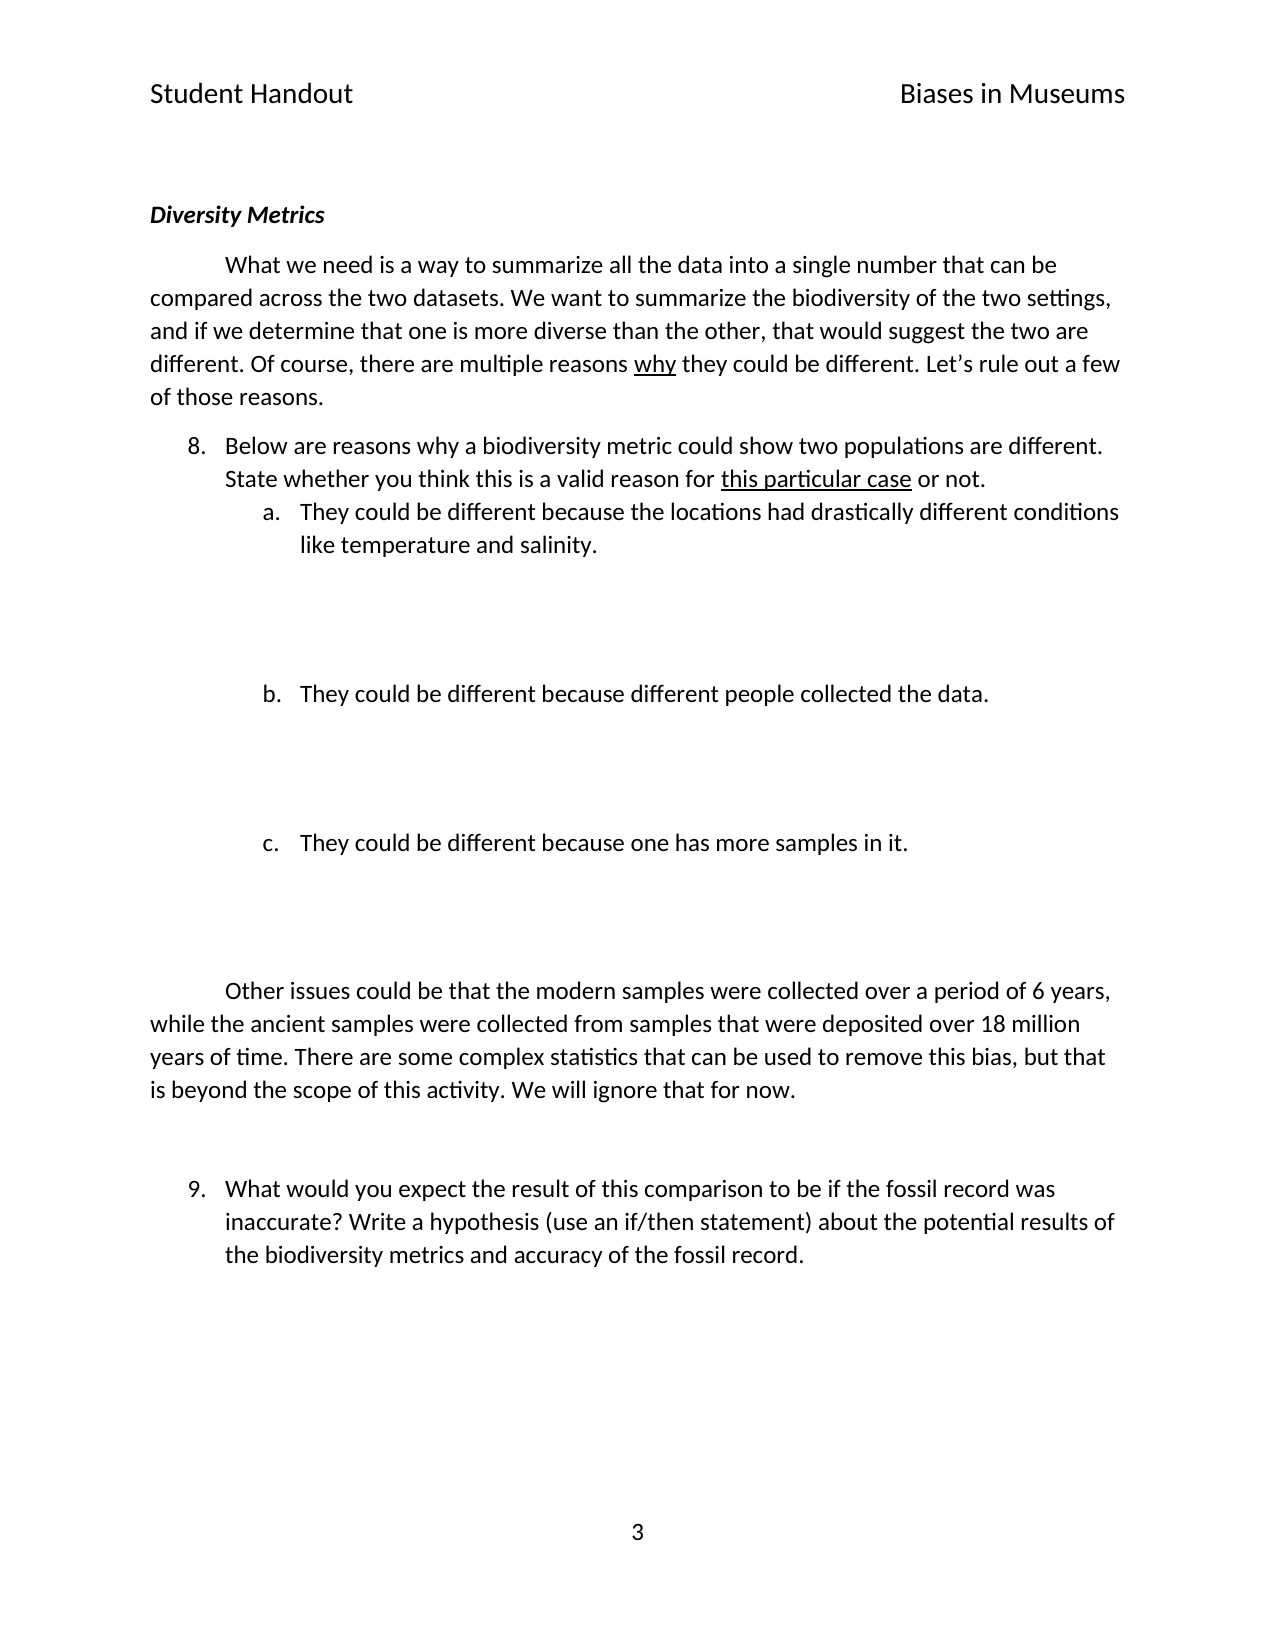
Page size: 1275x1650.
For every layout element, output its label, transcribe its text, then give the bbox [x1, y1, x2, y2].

text What we need is a way to summarize all the data into a single number that can be compared across the two datasets. We want to summarize the biodiversity of the two settings, and if we determine that one is more diverse than the other, that would suggest the two are different. Of course, there are multiple reasons why they could be different. Let’s rule out a few of those reasons. [150, 249, 1125, 411]
text Diversity Metrics [150, 199, 1125, 230]
list What would you expect the result of this comparison to be if the fossil record was inaccurate? Write a hypothesis (use an if/then statement) about the potential results of the biodiversity metrics and accuracy of the fossil record. [187, 1173, 1125, 1270]
list They could be different because the locations had drastically different conditions like temperature and salinity. [262, 496, 1125, 560]
text Other issues could be that the modern samples were collected over a period of 6 years, while the ancient samples were collected from samples that were deposited over 18 million years of time. There are some complex statistics that can be used to remove this bias, but that is beyond the scope of this activity. We will ignore that for now. [150, 975, 1125, 1105]
list They could be different because one has more samples in it. [262, 827, 1125, 857]
list They could be different because different people collected the data. [262, 678, 1125, 708]
list Below are reasons why a biodiversity metric could show two populations are different. State whether you think this is a valid reason for this particular case or not. [187, 430, 1125, 494]
